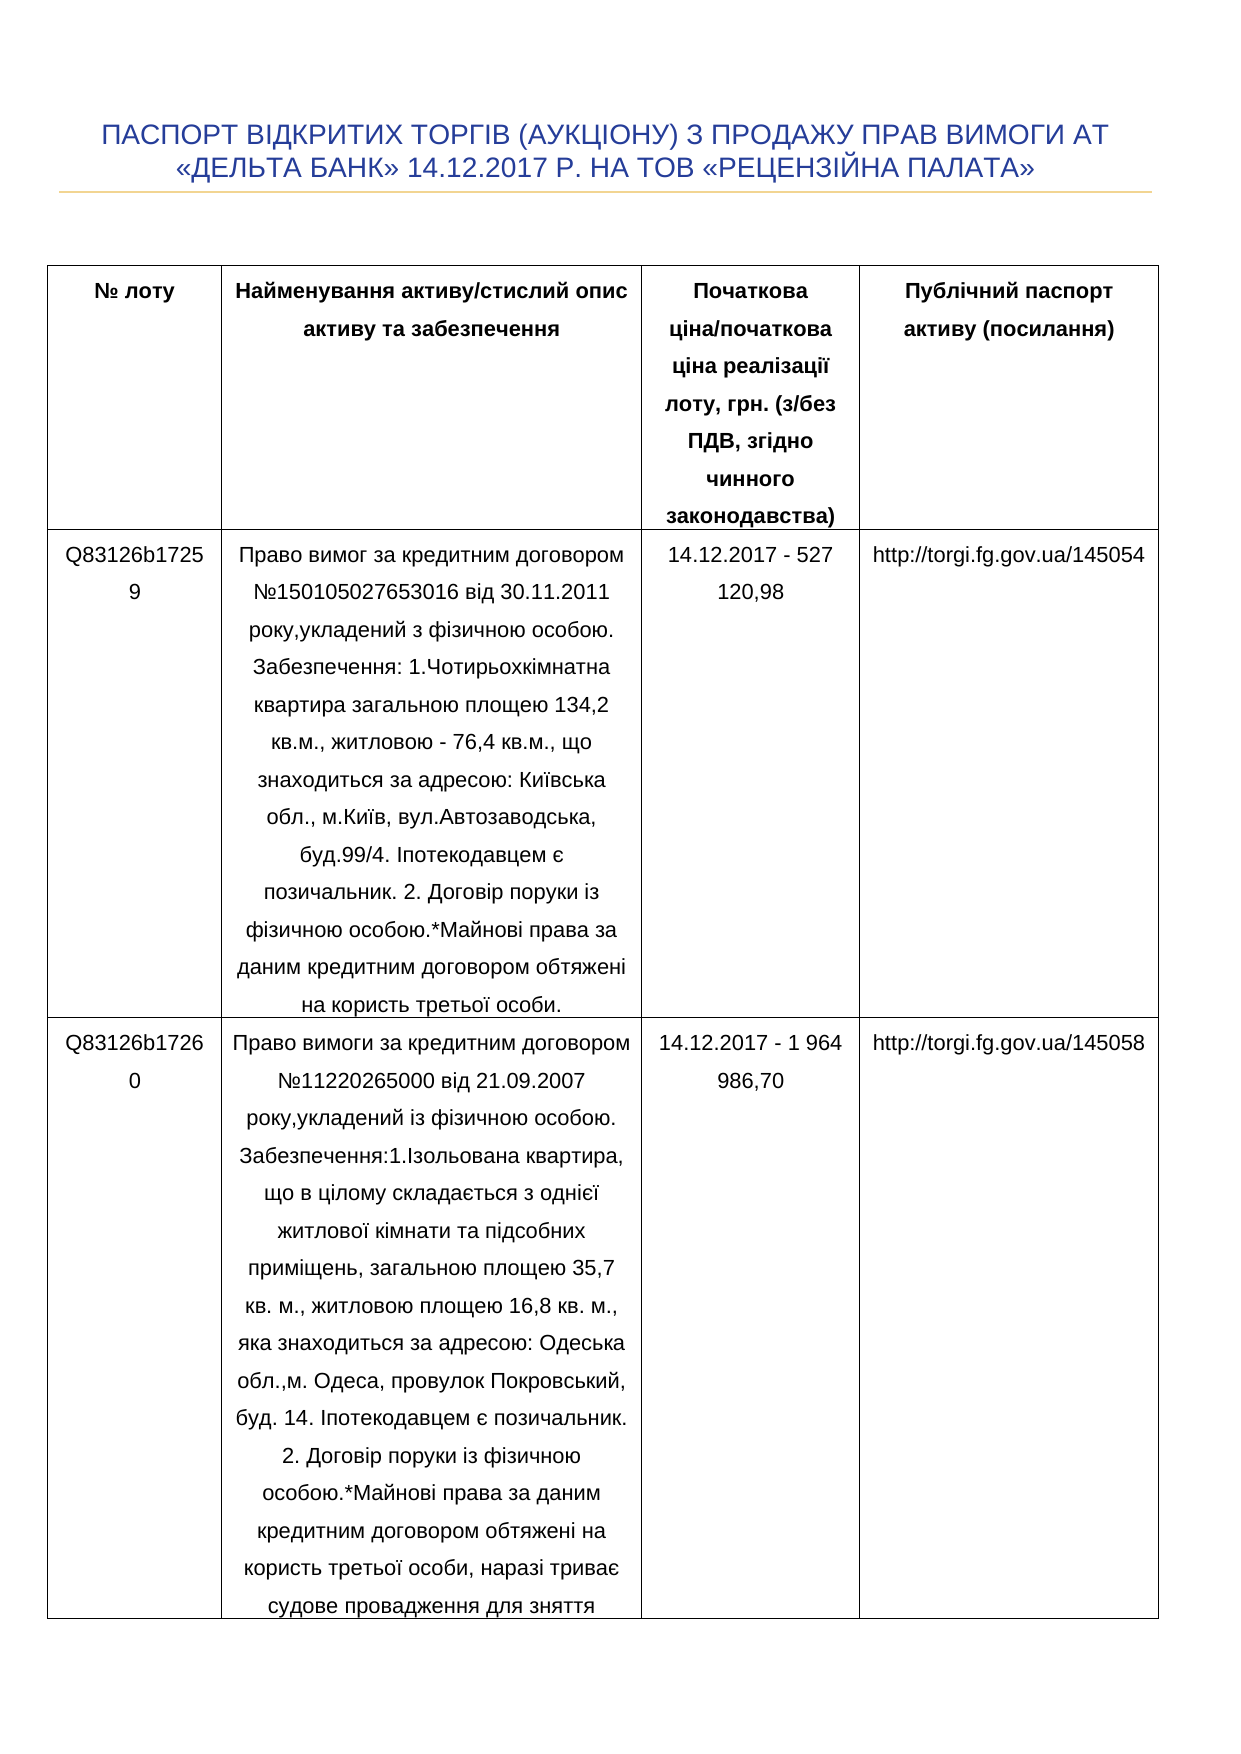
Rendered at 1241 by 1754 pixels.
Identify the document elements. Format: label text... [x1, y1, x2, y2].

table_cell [642, 1018, 859, 1618]
table_cell 14.12.2017 - 527 120,98 [642, 530, 859, 1017]
table_header Публічний паспорт активу (посилання) [860, 266, 1158, 528]
table_cell Q83126b17259 [48, 530, 221, 1017]
text ПАСПОРТ ВІДКРИТИХ ТОРГІВ (АУКЦІОНУ) З ПРОДАЖУ ПРАВ ВИМОГИ АТ «ДЕЛЬТА БАНК» 14.12.2017 Р. НА ТОВ «РЕЦЕНЗІЙНА ПАЛАТА» [59, 118, 1152, 191]
table_cell Q83126b17260 [48, 1018, 221, 1618]
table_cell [222, 1018, 641, 1618]
table_header Початкова ціна/початкова ціна реалізації лоту, грн. (з/без ПДВ, згідно чинного законодавства) [642, 266, 859, 528]
table_cell Право вимог за кредитним договором №150105027653016 від 30.11.2011 року,укладений з фізичною особою. Забезпечення: 1.Чотирьохкімнатна квартира загальною площею 134,2 кв.м., житловою - 76,4 кв.м., що знаходиться за адресою: Київська обл., м.Київ, вул.Автозаводська, буд.99/4. Іпотекодавцем є позичальник. 2. Договір поруки із фізичною особою.*Майнові права за даним кредитним договором обтяжені на користь третьої особи. [222, 530, 641, 1017]
table_header № лоту [48, 266, 221, 528]
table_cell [860, 1018, 1158, 1618]
table_header Найменування активу/стислий опис активу та забезпечення [222, 266, 641, 528]
table_cell http://torgi.fg.gov.ua/145054 [860, 530, 1158, 1017]
